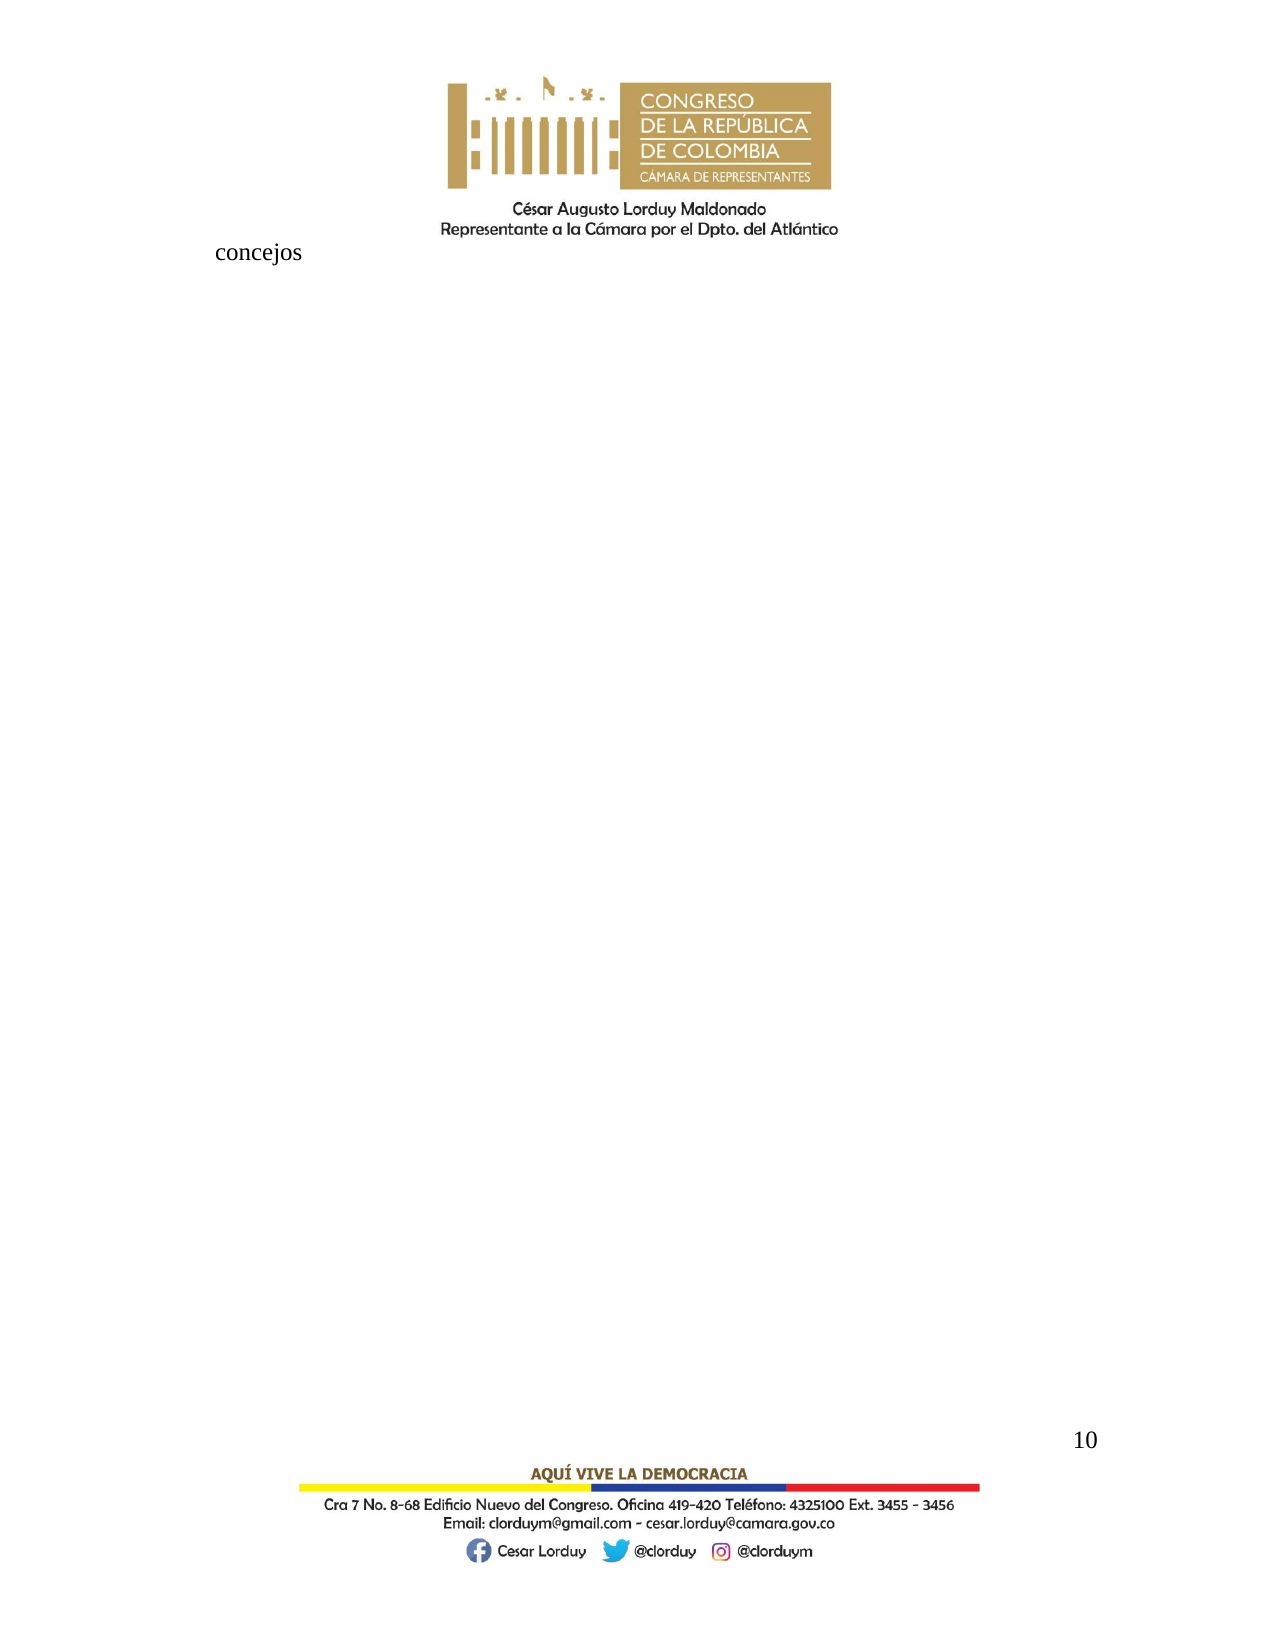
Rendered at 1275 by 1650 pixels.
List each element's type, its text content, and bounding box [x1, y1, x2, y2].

picture [437, 73, 839, 237]
picture [298, 1463, 981, 1563]
